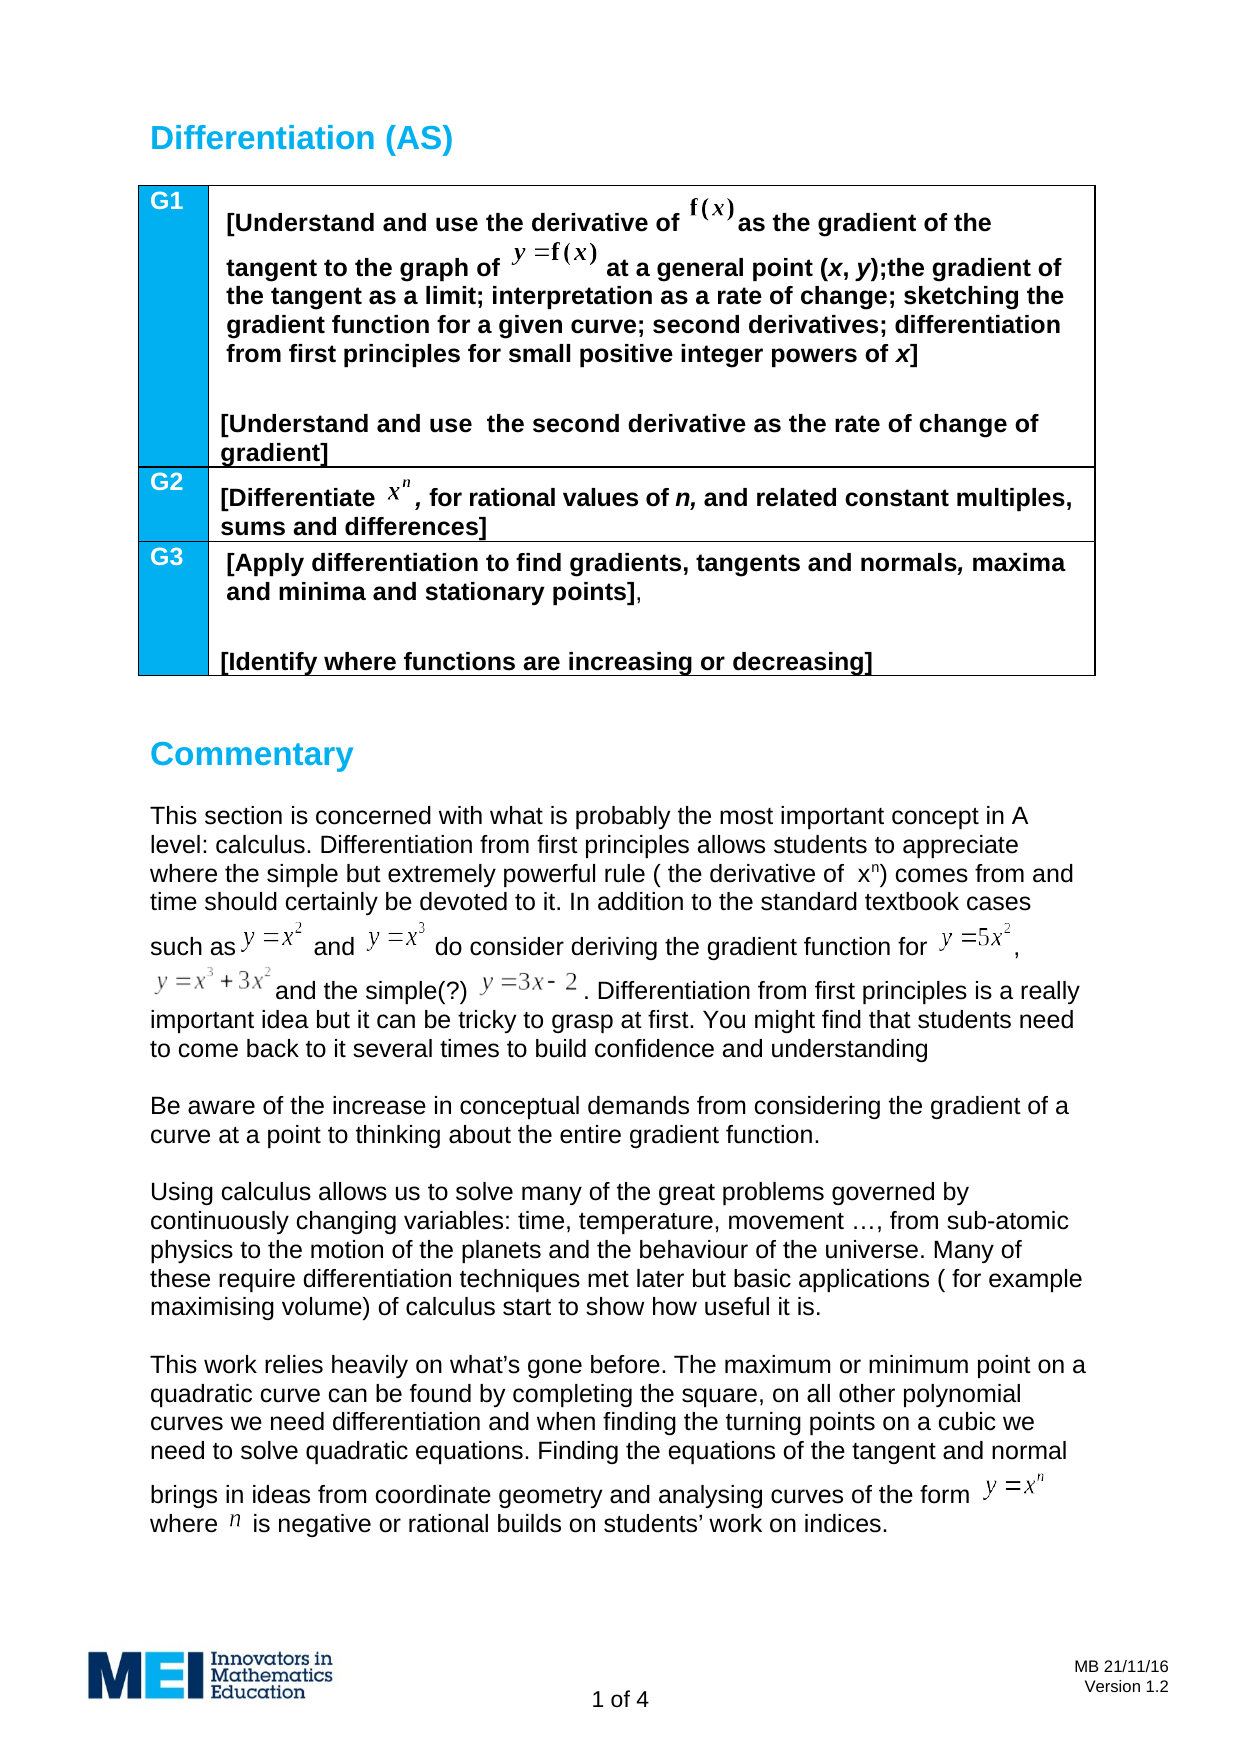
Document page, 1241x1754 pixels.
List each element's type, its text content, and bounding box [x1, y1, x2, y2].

table_header [Understand and use the derivative of as the gradient of the tangent to the graph of at a general point (x, y);the gradient of the tangent as a limit; interpretation as a rate of change; sketching the gradient function for a given curve; second derivatives; differentiation from first principles for small positive integer powers of x] [Understand and use the second derivative as the rate of change of gradient] [209, 186, 1094, 466]
text This section is concerned with what is probably the most important concept in A level: calculus. Differentiation from first principles allows students to appreciate where the simple but extremely powerful rule ( the derivative of xn) comes from and time should certainly be devoted to it. In addition to the standard textbook cases such as and do consider deriving the gradient function for , and the simple(?) . Differentiation from first principles is a really important idea but it can be tricky to grasp at first. You might find that students need to come back to it several times to build confidence and understanding [150, 801, 1090, 1062]
text Using calculus allows us to solve many of the great problems governed by continuously changing variables: time, temperature, movement …, from sub-atomic physics to the motion of the planets and the behaviour of the universe. Many of these require differentiation techniques met later but basic applications ( for example maximising volume) of calculus start to show how useful it is. [150, 1177, 1090, 1321]
table_header G1 [139, 186, 208, 466]
table_cell [Apply differentiation to find gradients, tangents and normals, maxima and minima and stationary points], [Identify where functions are increasing or decreasing] [209, 542, 1094, 675]
subtitle This work relies heavily on what’s gone before. The maximum or minimum point on a quadratic curve can be found by completing the square, on all other polynomial curves we need differentiation and when finding the turning points on a cubic we need to solve quadratic equations. Finding the equations of the tangent and normal brings in ideas from coordinate geometry and analysing curves of the form where is negative or rational builds on students’ work on indices. [150, 1350, 1090, 1538]
table_cell G3 [139, 542, 208, 675]
text Commentary [150, 734, 1090, 772]
picture [76, 1641, 341, 1709]
table_cell G2 [139, 468, 208, 541]
text Be aware of the increase in conceptual demands from considering the gradient of a curve at a point to thinking about the entire gradient function. [150, 1091, 1090, 1148]
text Differentiation (AS) [150, 118, 1090, 157]
table_cell [Differentiate , for rational values of n, and related constant multiples, sums and differences] [209, 468, 1094, 541]
